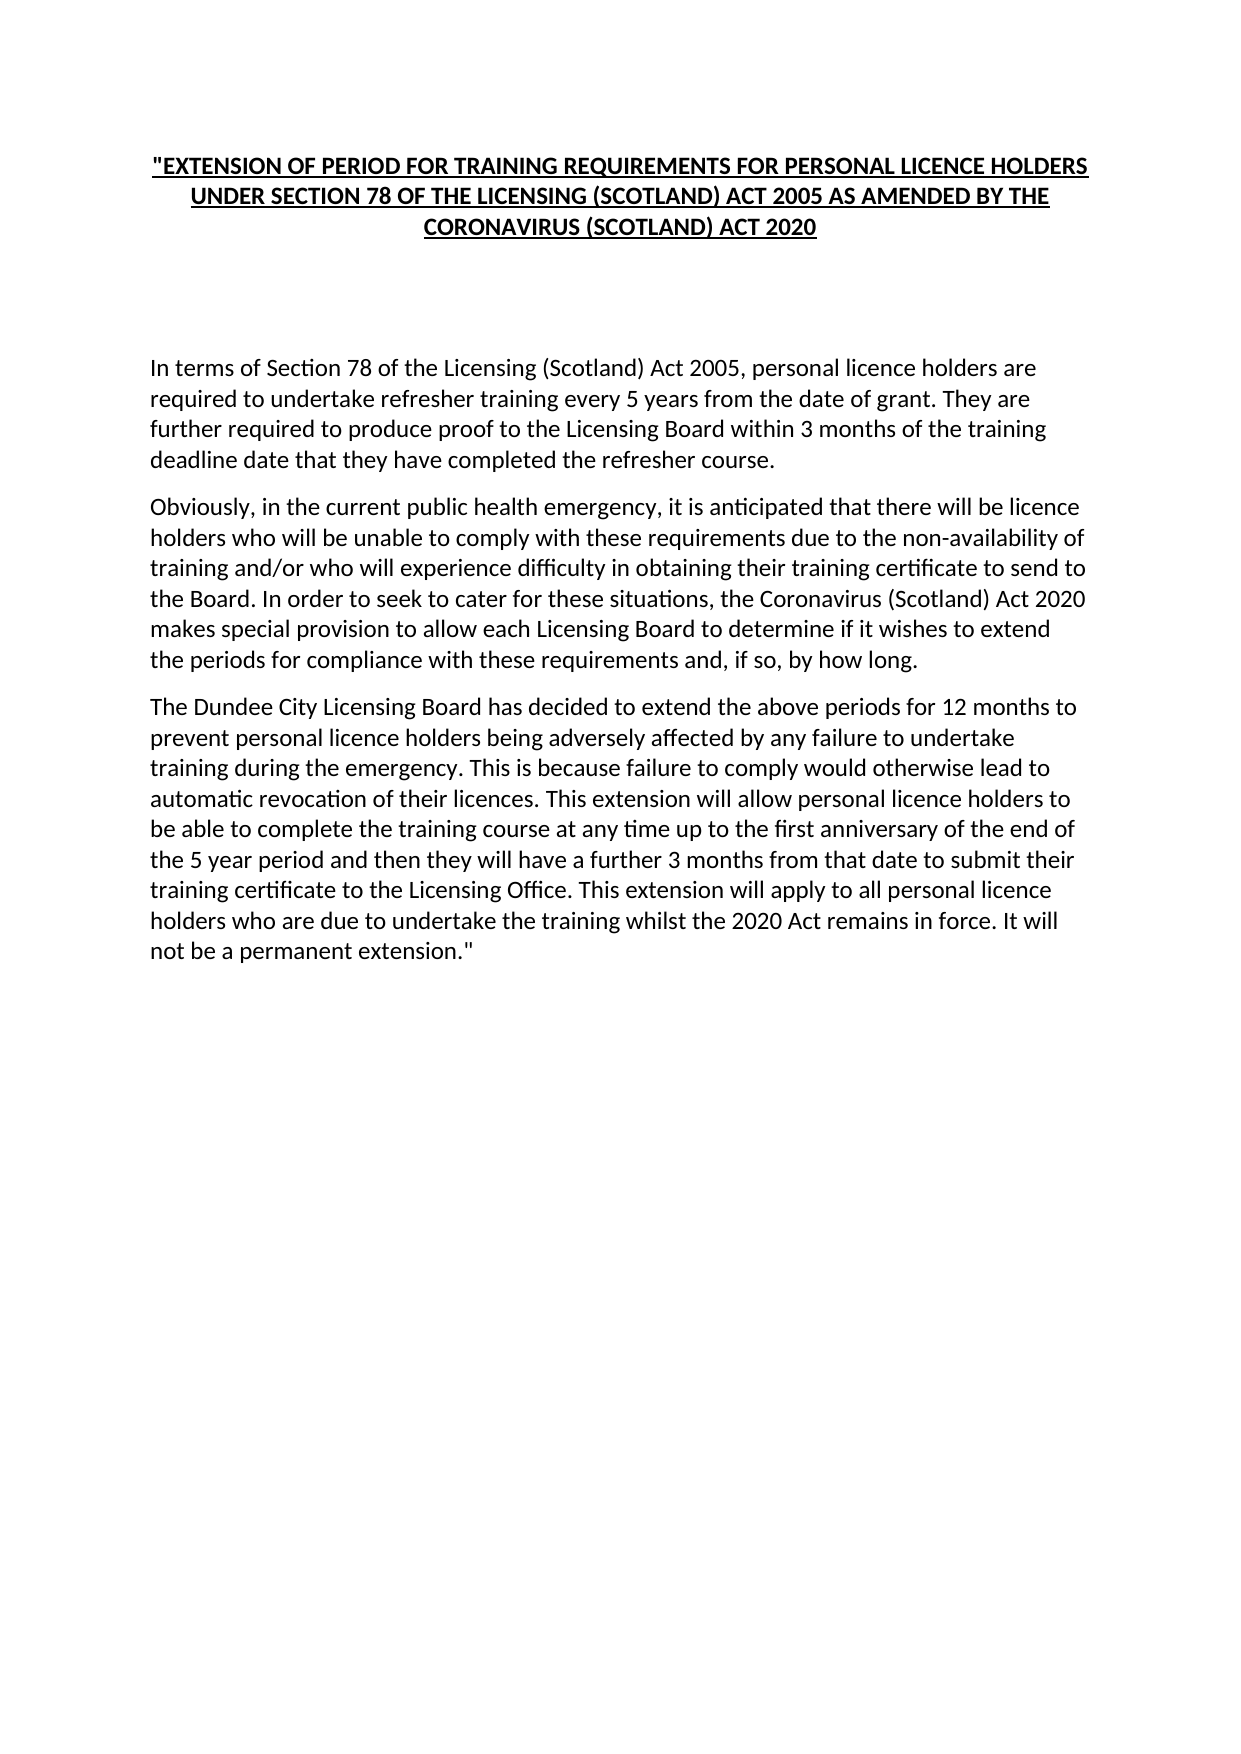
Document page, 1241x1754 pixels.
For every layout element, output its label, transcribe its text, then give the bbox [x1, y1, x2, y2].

text In terms of Section 78 of the Licensing (Scotland) Act 2005, personal licence holders are required to undertake refresher training every 5 years from the date of grant. They are further required to produce proof to the Licensing Board within 3 months of the training deadline date that they have completed the refresher course. [150, 353, 1090, 475]
text "EXTENSION OF PERIOD FOR TRAINING REQUIREMENTS FOR PERSONAL LICENCE HOLDERS UNDER SECTION 78 OF THE LICENSING (SCOTLAND) ACT 2005 AS AMENDED BY THE CORONAVIRUS (SCOTLAND) ACT 2020 [150, 150, 1090, 242]
text Obviously, in the current public health emergency, it is anticipated that there will be licence holders who will be unable to comply with these requirements due to the non-availability of training and/or who will experience difficulty in obtaining their training certificate to send to the Board. In order to seek to cater for these situations, the Coronavirus (Scotland) Act 2020 makes special provision to allow each Licensing Board to determine if it wishes to extend the periods for compliance with these requirements and, if so, by how long. [150, 491, 1090, 674]
text The Dundee City Licensing Board has decided to extend the above periods for 12 months to prevent personal licence holders being adversely affected by any failure to undertake training during the emergency. This is because failure to comply would otherwise lead to automatic revocation of their licences. This extension will allow personal licence holders to be able to complete the training course at any time up to the first anniversary of the end of the 5 year period and then they will have a further 3 months from that date to submit their training certificate to the Licensing Office. This extension will apply to all personal licence holders who are due to undertake the training whilst the 2020 Act remains in force. It will not be a permanent extension." [150, 691, 1090, 966]
